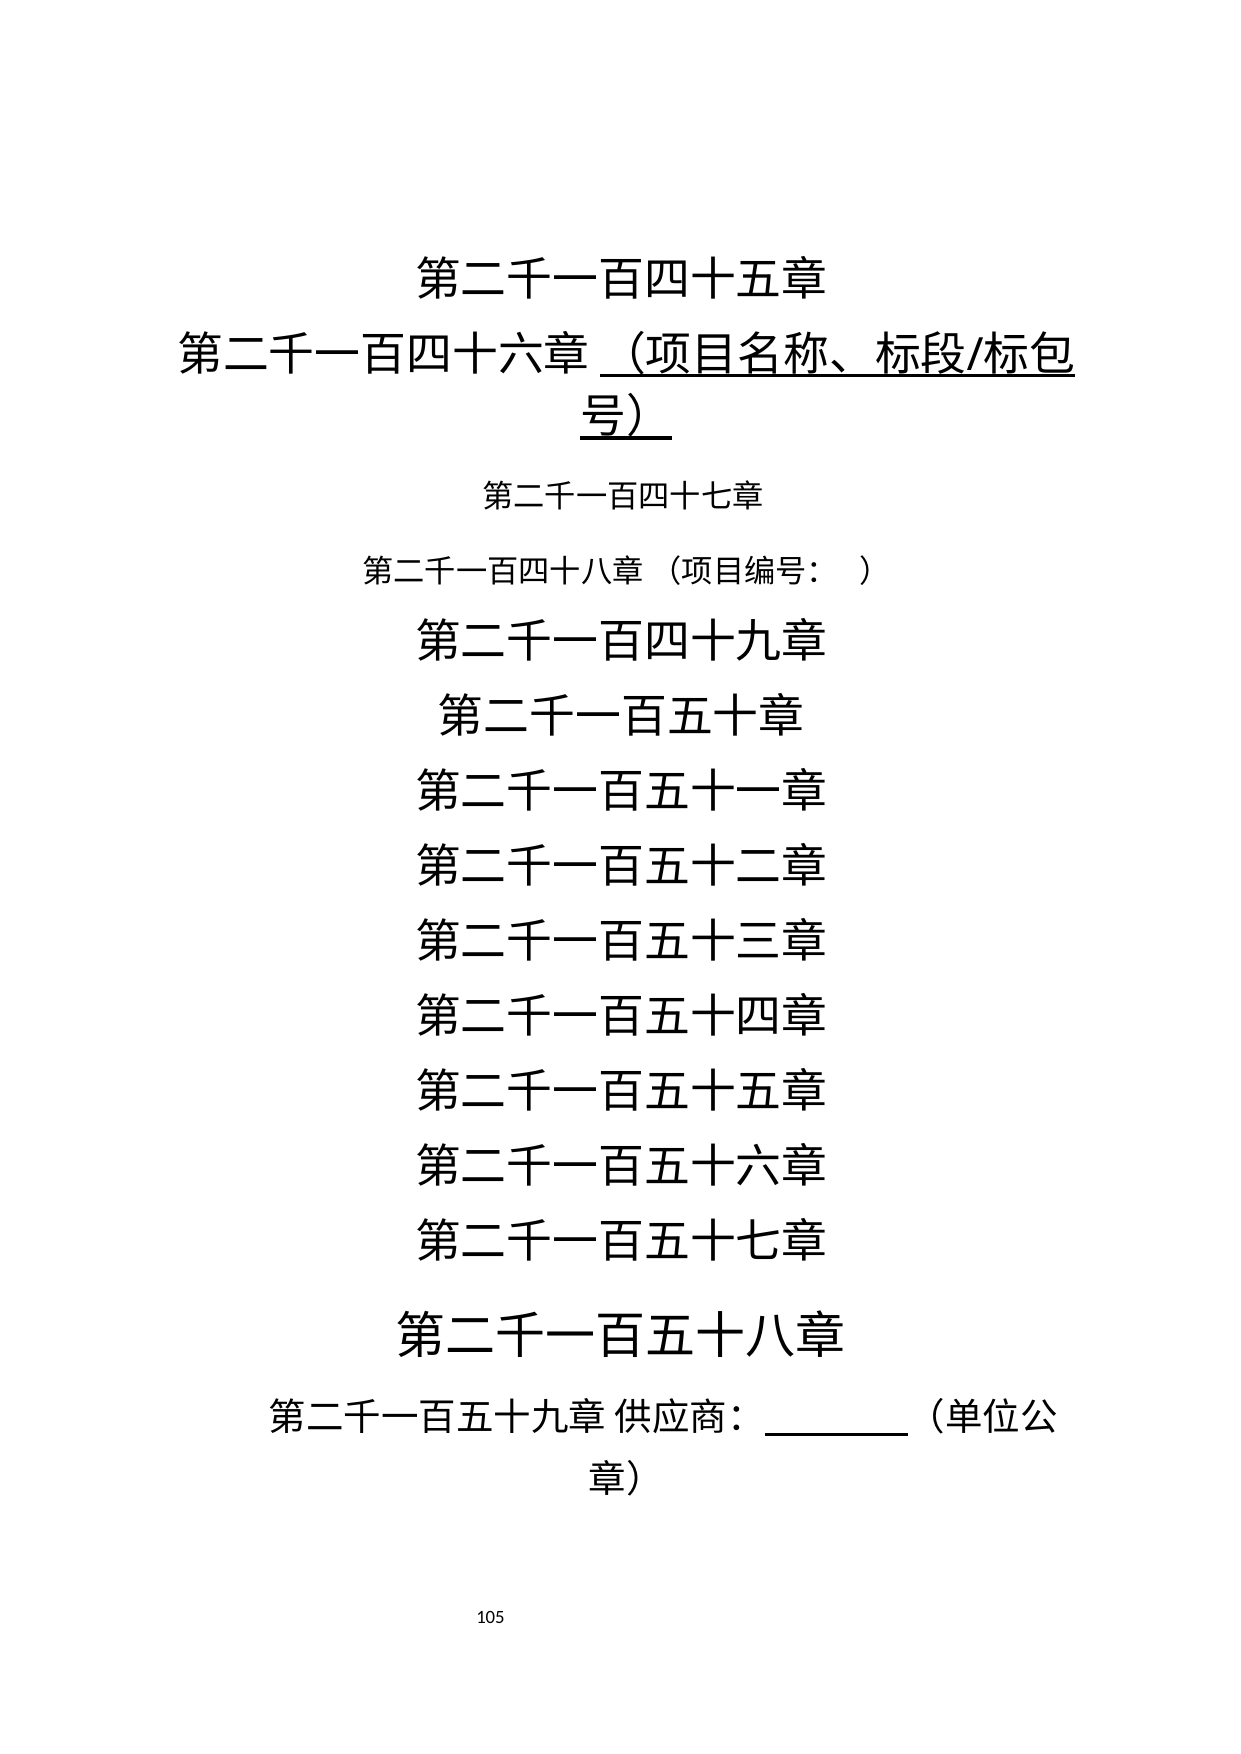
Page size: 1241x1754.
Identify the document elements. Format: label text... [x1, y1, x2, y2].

text 供应商： （单位公章） [166, 1380, 1087, 1505]
text （项目编号： ） [165, 533, 1087, 595]
text （项目名称、标段/标包号） [165, 320, 1087, 445]
